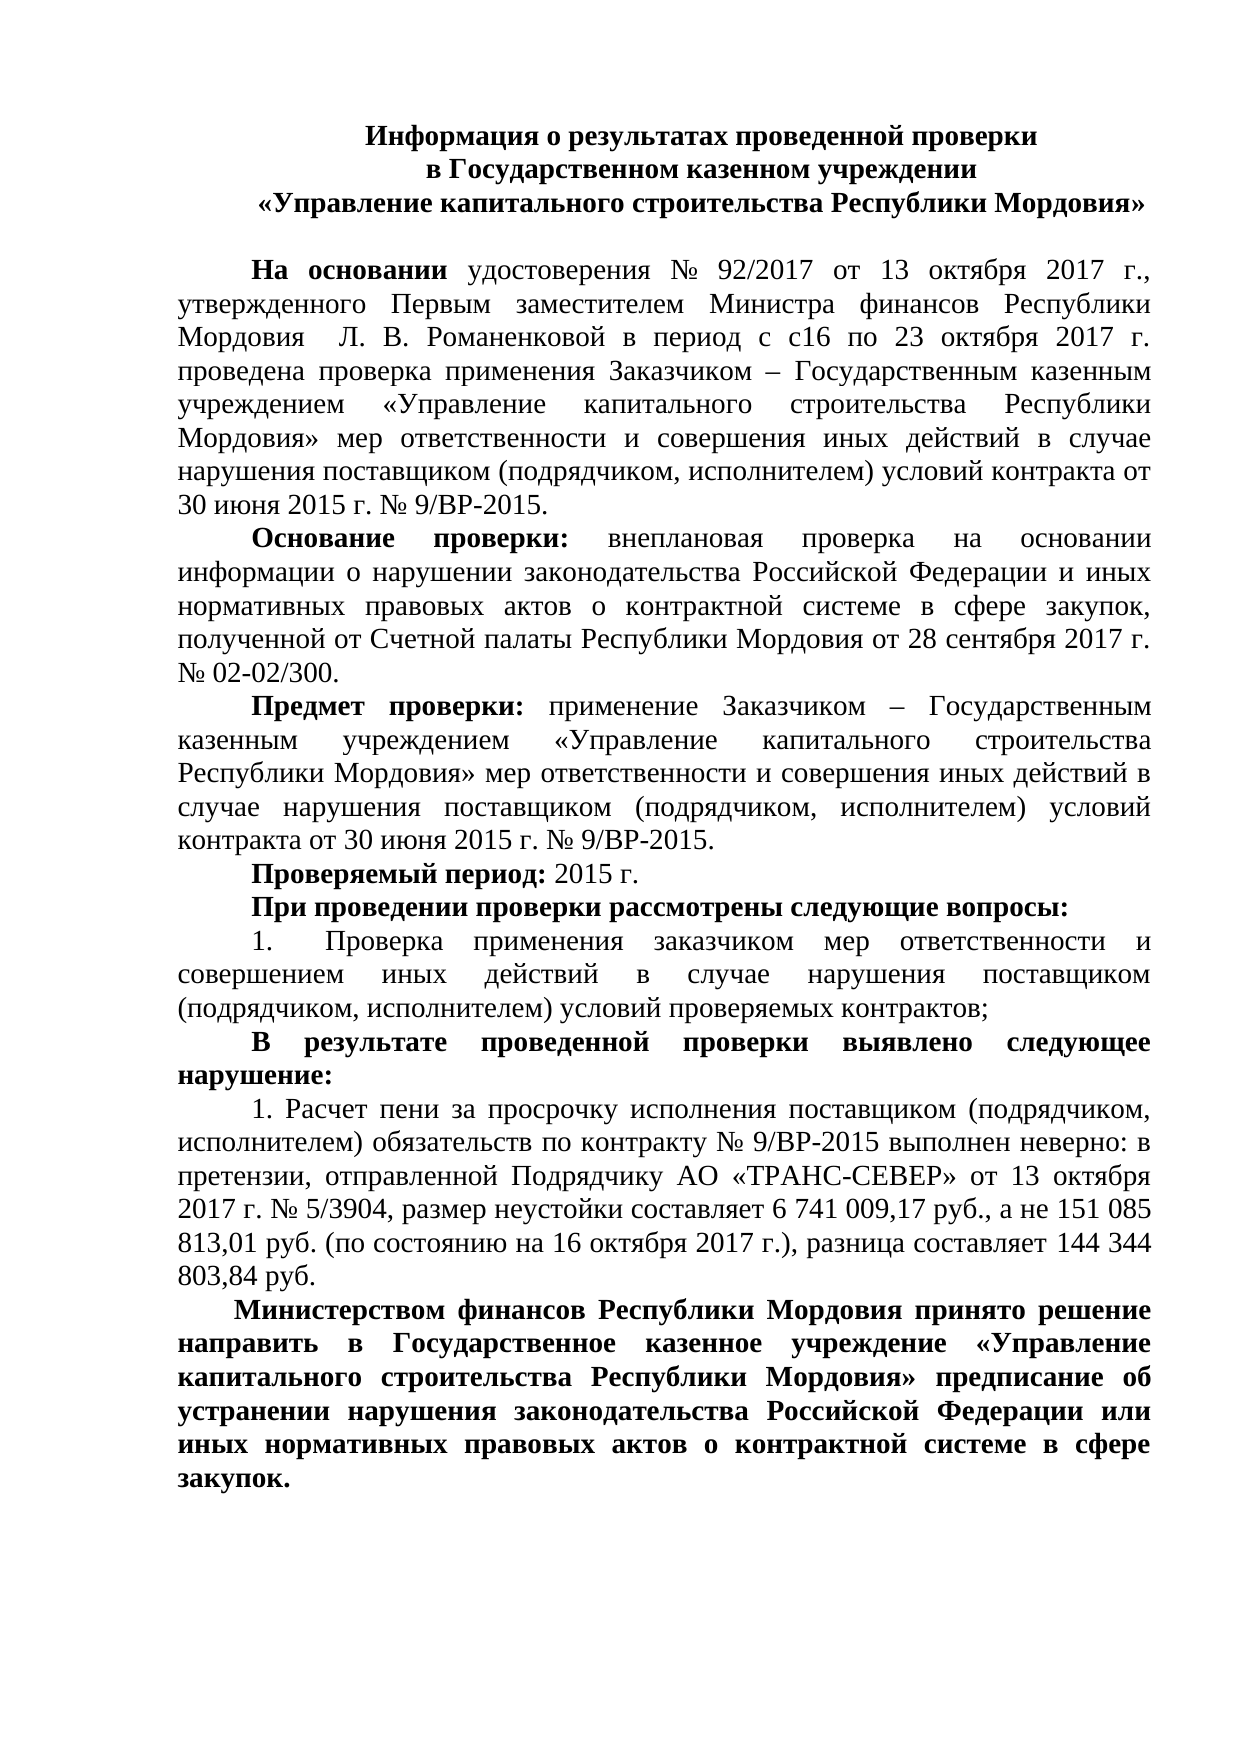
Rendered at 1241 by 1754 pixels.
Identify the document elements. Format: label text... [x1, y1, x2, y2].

text На основании удостоверения № 92/2017 от 13 октября 2017 г., утвержденного Первым заместителем Министра финансов Республики Мордовия Л. В. Романенковой в период с с16 по 23 октября 2017 г. проведена проверка применения Заказчиком – Государственным казенным учреждением «Управление капитального строительства Республики Мордовия» мер ответственности и совершения иных действий в случае нарушения поставщиком (подрядчиком, исполнителем) условий контракта от 30 июня 2015 г. № 9/ВР-2015. [177, 420, 1152, 521]
text Министерством финансов Республики Мордовия принято решение направить в Государственное казенное учреждение «Управление капитального строительства Республики Мордовия» предписание об устранении нарушения законодательства Российской Федерации или иных нормативных правовых актов о контрактной системе в сфере закупок. [177, 1292, 1152, 1359]
text Основание проверки: внеплановая проверка на основании информации о нарушении законодательства Российской Федерации и иных нормативных правовых актов о контрактной системе в сфере закупок, полученной от Счетной палаты Республики Мордовия от 28 сентября 2017 г. № 02-02/300. [177, 521, 1152, 688]
list Проверка применения заказчиком мер ответственности и совершением иных действий в случае нарушения поставщиком (подрядчиком, исполнителем) условий проверяемых контрактов; [177, 923, 1152, 1024]
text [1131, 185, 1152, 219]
text Предмет проверки: применение Заказчиком – Государственным казенным учреждением «Управление капитального строительства Республики Мордовия» мер ответственности и совершения иных действий в случае нарушения поставщиком (подрядчиком, исполнителем) условий контракта от 30 июня 2015 г. № 9/ВР-2015. [177, 755, 1152, 856]
text 1. Расчет пени за просрочку исполнения поставщиком (подрядчиком, исполнителем) обязательств по контракту № 9/ВР-2015 выполнен неверно: в претензии, отправленной Подрядчику АО «ТРАНС-СЕВЕР» от 13 октября 2017 г. № 5/3904, размер неустойки составляет 6 741 009,17 руб., а не 151 085 813,01 руб. (по состоянию на 16 октября 2017 г.), разница составляет 144 344 803,84 руб. [177, 1091, 1152, 1292]
text Проверяемый период: 2015 г. [177, 856, 1152, 889]
text Предмет проверки: применение Заказчиком – Государственным казенным учреждением «Управление капитального строительства Республики Мордовия» мер ответственности и совершения иных действий в случае нарушения поставщиком (подрядчиком, исполнителем) условий контракта от 30 июня 2015 г. № 9/ВР-2015. [177, 688, 929, 722]
text Министерством финансов Республики Мордовия принято решение направить в Государственное казенное учреждение «Управление капитального строительства Республики Мордовия» предписание об устранении нарушения законодательства Российской Федерации или иных нормативных правовых актов о контрактной системе в сфере закупок. [177, 1359, 1152, 1493]
text При проведении проверки рассмотрены следующие вопросы: [177, 889, 1152, 923]
text в Государственном казенном учреждении [177, 152, 1152, 185]
text Информация о результатах проведенной проверки [177, 118, 1152, 152]
text На основании удостоверения № 92/2017 от 13 октября 2017 г., утвержденного Первым заместителем Министра финансов Республики Мордовия Л. В. Романенковой в период с с16 по 23 октября 2017 г. проведена проверка применения Заказчиком – Государственным казенным учреждением «Управление капитального строительства Республики Мордовия» мер ответственности и совершения иных действий в случае нарушения поставщиком (подрядчиком, исполнителем) условий контракта от 30 июня 2015 г. № 9/ВР-2015. [177, 252, 1152, 386]
text В результате проведенной проверки выявлено следующее нарушение: [177, 1024, 1152, 1091]
